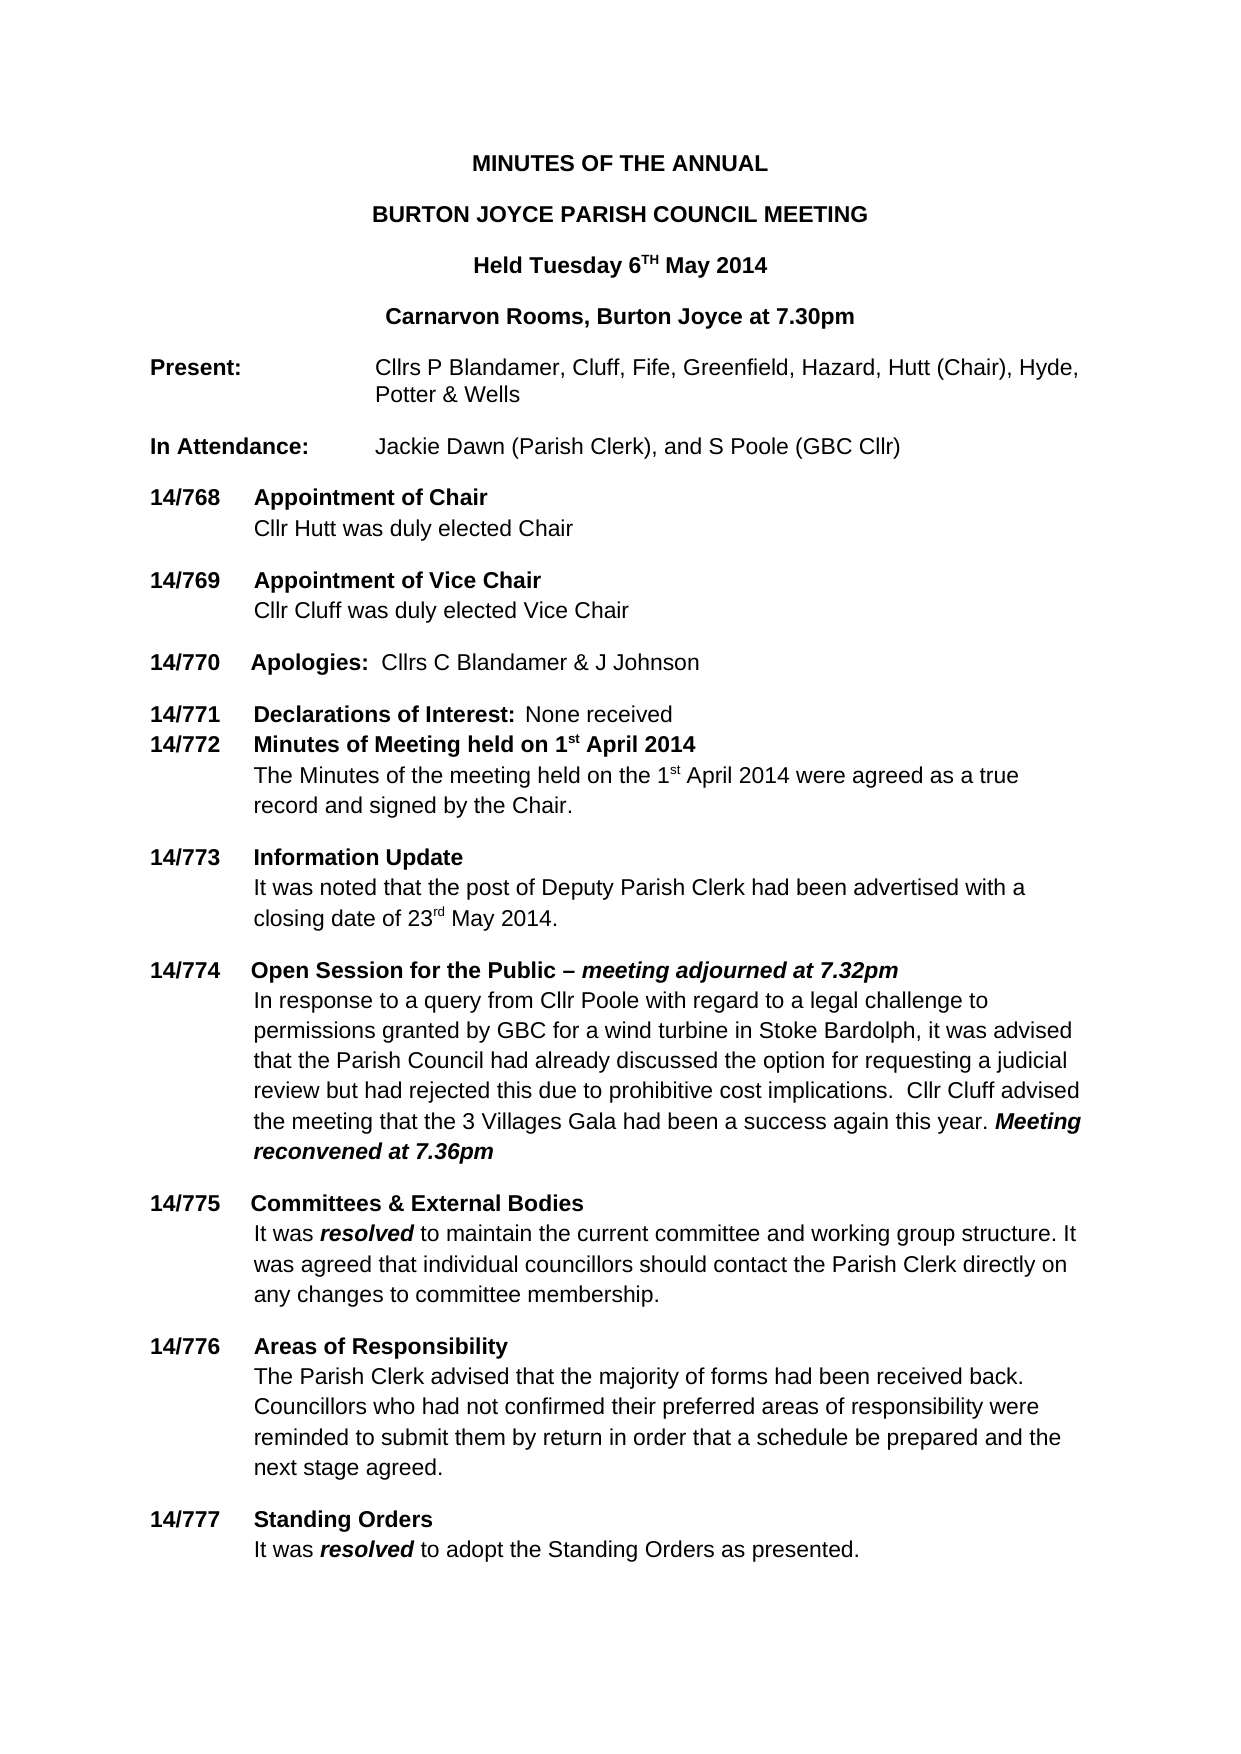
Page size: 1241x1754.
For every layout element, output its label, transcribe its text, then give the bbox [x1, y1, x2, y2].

text It was resolved to maintain the current committee and working group structure. It was agreed that individual councillors should contact the Parish Clerk directly on any changes to committee membership. [253, 1220, 1090, 1307]
text It was resolved to adopt the Standing Orders as presented. [150, 1536, 1090, 1562]
text MINUTES OF THE ANNUAL [150, 150, 1090, 176]
text Carnarvon Rooms, Burton Joyce at 7.30pm [150, 303, 1090, 329]
text Held Tuesday 6TH May 2014 [150, 252, 1090, 278]
text Cllr Cluff was duly elected Vice Chair [150, 597, 1090, 623]
text It was noted that the post of Deputy Parish Clerk had been advertised with a closing date of 23rd May 2014. [253, 874, 1090, 931]
text 14/775 Committees & External Bodies [150, 1190, 1090, 1216]
text 14/776 Areas of Responsibility [150, 1333, 1090, 1359]
text 14/768 Appointment of Chair [150, 484, 1090, 511]
text 14/777 Standing Orders [150, 1506, 1090, 1532]
text Present: Cllrs P Blandamer, Cluff, Fife, Greenfield, Hazard, Hutt (Chair), Hyde, Potter & Wells [150, 354, 1090, 407]
text 14/773 Information Update [150, 844, 1090, 870]
text 14/770 Apologies: Cllrs C Blandamer & J Johnson [150, 649, 1090, 675]
text Cllr Hutt was duly elected Chair [150, 514, 1090, 541]
text 14/769 Appointment of Vice Chair [150, 567, 1090, 593]
text The Parish Clerk advised that the majority of forms had been received back. Councillors who had not confirmed their preferred areas of responsibility were reminded to submit them by return in order that a schedule be prepared and the next stage agreed. [253, 1363, 1090, 1480]
text 14/771 Declarations of Interest: None received [150, 701, 1090, 728]
text 14/772 Minutes of Meeting held on 1st April 2014 [150, 731, 1090, 758]
text BURTON JOYCE PARISH COUNCIL MEETING [150, 201, 1090, 227]
text The Minutes of the meeting held on the 1st April 2014 were agreed as a true record and signed by the Chair. [150, 762, 1090, 818]
text 14/774 Open Session for the Public – meeting adjourned at 7.32pm [150, 957, 1090, 983]
text In response to a query from Cllr Poole with regard to a legal challenge to permissions granted by GBC for a wind turbine in Stoke Bardolph, it was advised that the Parish Council had already discussed the option for requesting a judicial review but had rejected this due to prohibitive cost implications. Cllr Cluff advised the meeting that the 3 Villages Gala had been a success again this year. Meeting reconvened at 7.36pm [150, 987, 1090, 1164]
text In Attendance: Jackie Dawn (Parish Clerk), and S Poole (GBC Cllr) [150, 433, 1090, 459]
